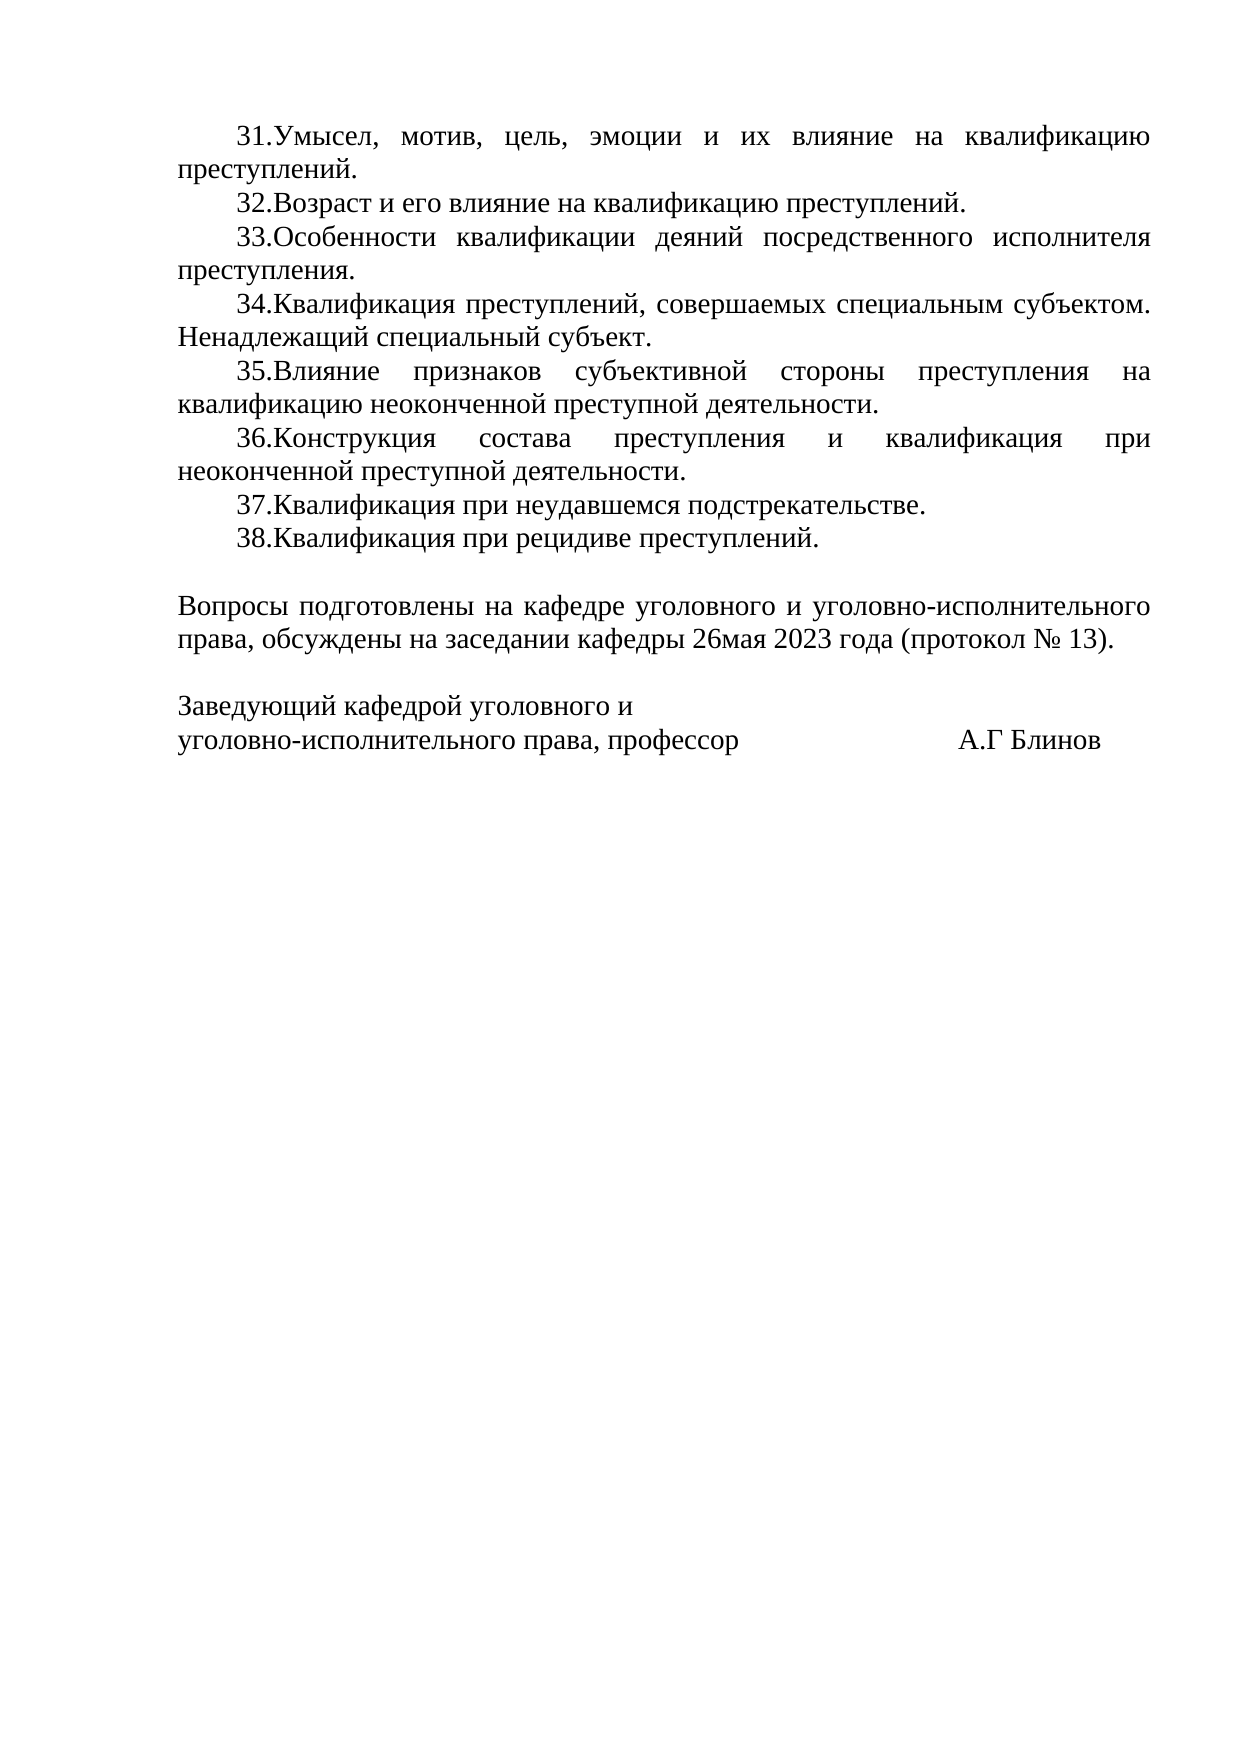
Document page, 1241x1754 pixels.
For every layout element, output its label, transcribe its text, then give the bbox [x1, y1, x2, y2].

text Влияние признаков субъективной стороны преступления на квалификацию неоконченной преступной деятельности. [177, 353, 1152, 420]
text Конструкция состава преступления и квалификация при неоконченной преступной деятельности. [177, 420, 1152, 487]
text уголовно-исполнительного права, профессор А.Г Блинов [177, 722, 1152, 755]
text Умысел, мотив, цель, эмоции и их влияние на квалификацию преступлений. [177, 118, 1152, 185]
text Квалификация преступлений, совершаемых специальным субъектом. Ненадлежащий специальный субъект. [177, 286, 1152, 353]
text Квалификация при неудавшемся подстрекательстве. [177, 487, 1152, 521]
text Вопросы подготовлены на кафедре уголовного и уголовно-исполнительного права, обсуждены на заседании кафедры 26мая 2023 года (протокол № 13). [177, 588, 1152, 655]
text Особенности квалификации деяний посредственного исполнителя преступления. [177, 219, 1152, 286]
text Возраст и его влияние на квалификацию преступлений. [177, 185, 1152, 219]
text Заведующий кафедрой уголовного и [177, 688, 1152, 722]
text Квалификация при рецидиве преступлений. [177, 521, 1152, 554]
